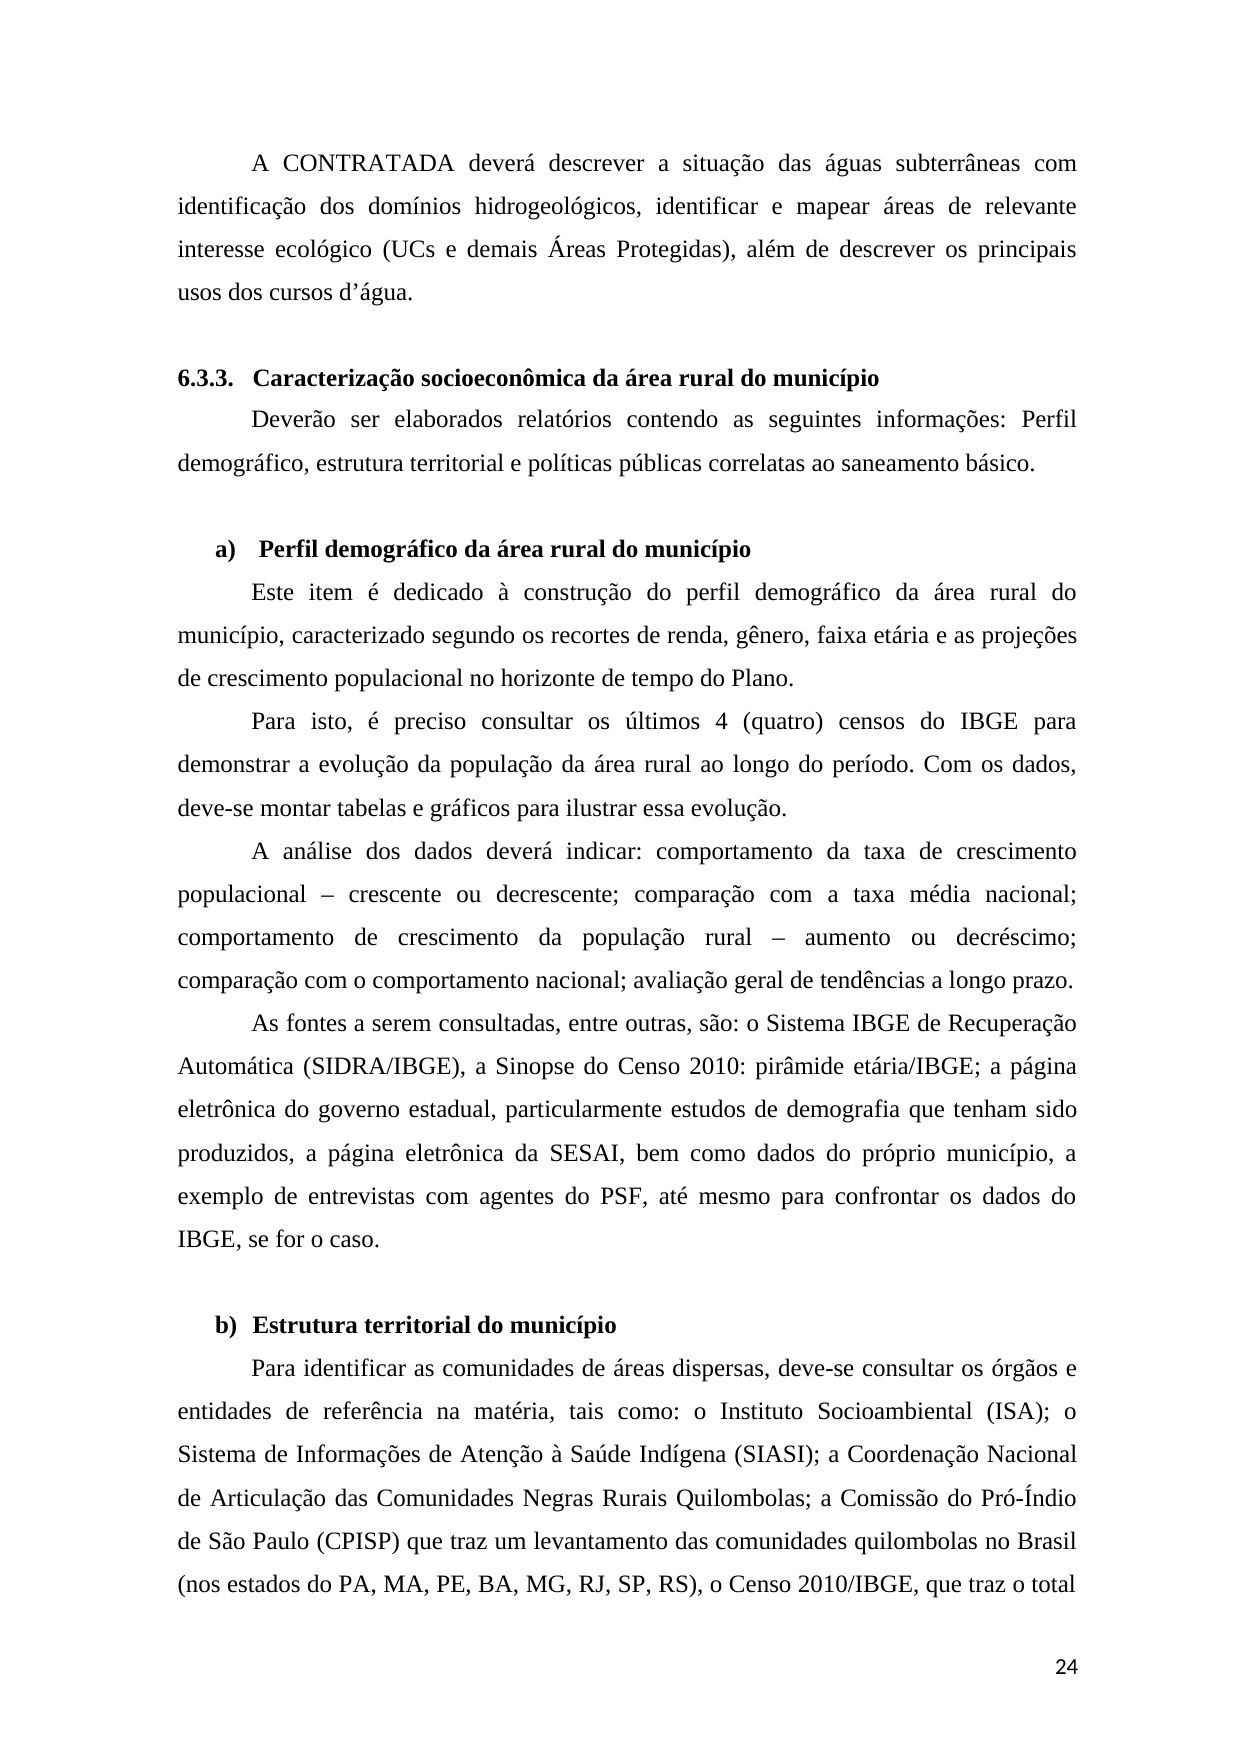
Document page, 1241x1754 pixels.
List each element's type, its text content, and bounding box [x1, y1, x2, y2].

list Estrutura territorial do município [215, 1310, 1078, 1339]
text A análise dos dados deverá indicar: comportamento da taxa de crescimento populacional – crescente ou decrescente; comparação com a taxa média nacional; comportamento de crescimento da população rural – aumento ou decréscimo; comparação com o comportamento nacional; avaliação geral de tendências a longo prazo. [177, 836, 1078, 994]
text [177, 1353, 1078, 1598]
text A CONTRATADA deverá descrever a situação das águas subterrâneas com identificação dos domínios hidrogeológicos, identificar e mapear áreas de relevante interesse ecológico (UCs e demais Áreas Protegidas), além de descrever os principais usos dos cursos d’água. [177, 148, 1078, 306]
text Para isto, é preciso consultar os últimos 4 (quatro) censos do IBGE para demonstrar a evolução da população da área rural ao longo do período. Com os dados, deve-se montar tabelas e gráficos para ilustrar essa evolução. [177, 706, 1078, 821]
text Este item é dedicado à construção do perfil demográfico da área rural do município, caracterizado segundo os recortes de renda, gênero, faixa etária e as projeções de crescimento populacional no horizonte de tempo do Plano. [177, 577, 1078, 692]
text Deverão ser elaborados relatórios contendo as seguintes informações: Perfil demográfico, estrutura territorial e políticas públicas correlatas ao saneamento básico. [177, 404, 1078, 476]
text As fontes a serem consultadas, entre outras, são: o Sistema IBGE de Recuperação Automática (SIDRA/IBGE), a Sinopse do Censo 2010: pirâmide etária/IBGE; a página eletrônica do governo estadual, particularmente estudos de demografia que tenham sido produzidos, a página eletrônica da SESAI, bem como dados do próprio município, a exemplo de entrevistas com agentes do PSF, até mesmo para confrontar os dados do IBGE, se for o caso. [177, 1008, 1078, 1253]
list Perfil demográfico da área rural do município [215, 534, 1078, 563]
text Caracterização socioeconômica da área rural do município [177, 363, 1078, 392]
